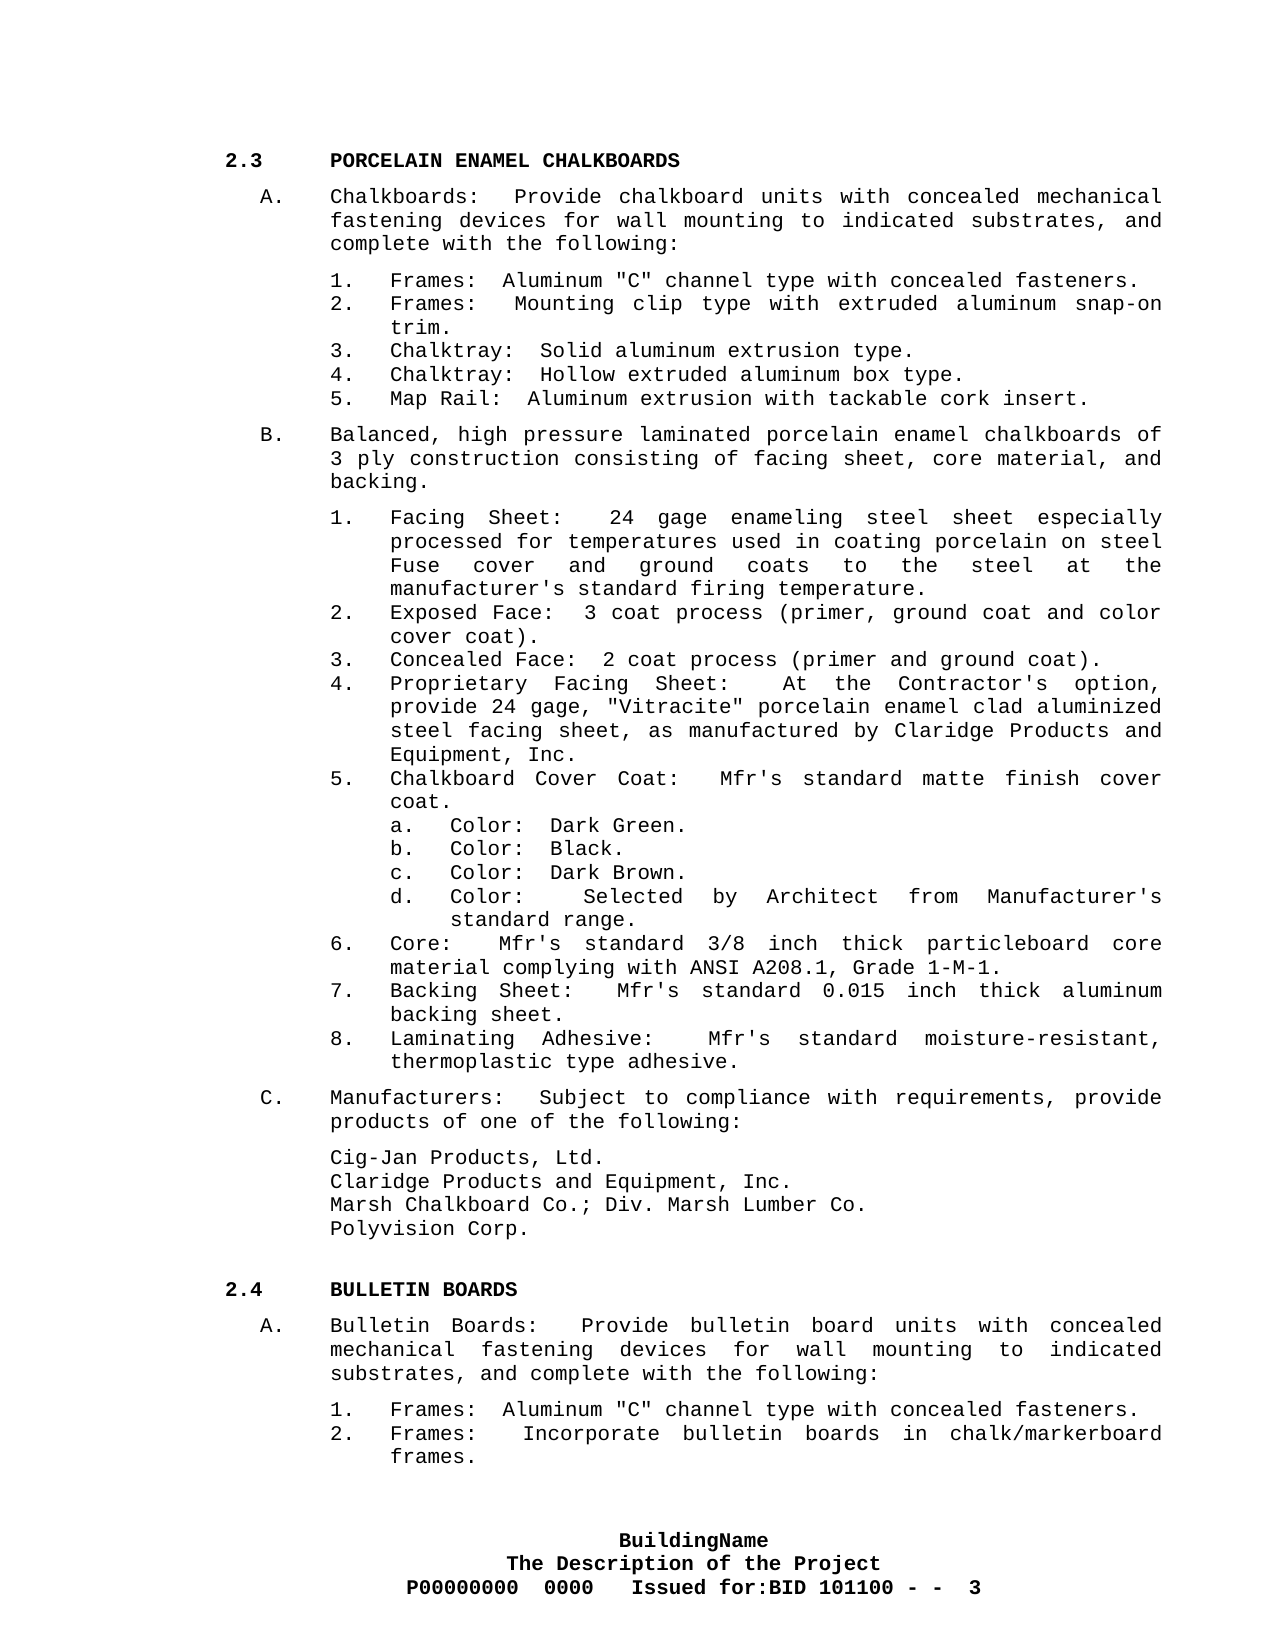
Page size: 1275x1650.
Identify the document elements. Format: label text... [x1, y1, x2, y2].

text Marsh Chalkboard Co.; Div. Marsh Lumber Co. [330, 1194, 1162, 1218]
text Chalkboard Cover Coat: Mfr's standard matte finish cover coat. [330, 767, 1162, 815]
text Color: Selected by Architect from Manufacturer's standard range. [390, 886, 1162, 933]
text Color: Dark Brown. [390, 862, 1162, 886]
text Frames: Aluminum "C" channel type with concealed fasteners. [330, 1399, 1162, 1422]
text Map Rail: Aluminum extrusion with tackable cork insert. [330, 388, 1162, 411]
text Balanced, high pressure laminated porcelain enamel chalkboards of 3 ply construction consisting of facing sheet, core material, and backing. [285, 424, 1162, 495]
text Manufacturers: Subject to compliance with requirements, provide products of one of the following: [285, 1087, 1162, 1135]
text Laminating Adhesive: Mfr's standard moisture-resistant, thermoplastic type adhesive. [330, 1028, 1162, 1075]
text Frames: Mounting clip type with extruded aluminum snap-on trim. [330, 293, 1162, 341]
text BULLETIN BOARDS [225, 1279, 1162, 1303]
text Color: Black. [390, 838, 1162, 862]
text Polyvision Corp. [330, 1218, 1162, 1242]
text Frames: Aluminum "C" channel type with concealed fasteners. [330, 269, 1162, 293]
text Cig-Jan Products, Ltd. [330, 1147, 1162, 1171]
text Bulletin Boards: Provide bulletin board units with concealed mechanical fastening devices for wall mounting to indicated substrates, and complete with the following: [285, 1315, 1162, 1386]
text Color: Dark Green. [390, 815, 1162, 838]
text Chalktray: Hollow extruded aluminum box type. [330, 364, 1162, 388]
text Concealed Face: 2 coat process (primer and ground coat). [330, 649, 1162, 673]
text Frames: Incorporate bulletin boards in chalk/markerboard frames. [330, 1422, 1162, 1470]
text PORCELAIN ENAMEL CHALKBOARDS [225, 150, 1162, 174]
text Claridge Products and Equipment, Inc. [330, 1171, 1162, 1194]
text Facing Sheet: 24 gage enameling steel sheet especially processed for temperatures used in coating porcelain on steel Fuse cover and ground coats to the steel at the manufacturer's standard firing temperature. [330, 507, 1162, 602]
text Chalkboards: Provide chalkboard units with concealed mechanical fastening devices for wall mounting to indicated substrates, and complete with the following: [285, 186, 1162, 257]
text Core: Mfr's standard 3/8 inch thick particleboard core material complying with ANSI A208.1, Grade 1-M-1. [330, 933, 1162, 980]
text Exposed Face: 3 coat process (primer, ground coat and color cover coat). [330, 602, 1162, 649]
text Proprietary Facing Sheet: At the Contractor's option, provide 24 gage, "Vitracite" porcelain enamel clad aluminized steel facing sheet, as manufactured by Claridge Products and Equipment, Inc. [330, 673, 1162, 767]
text Chalktray: Solid aluminum extrusion type. [330, 341, 1162, 364]
text Backing Sheet: Mfr's standard 0.015 inch thick aluminum backing sheet. [330, 980, 1162, 1028]
